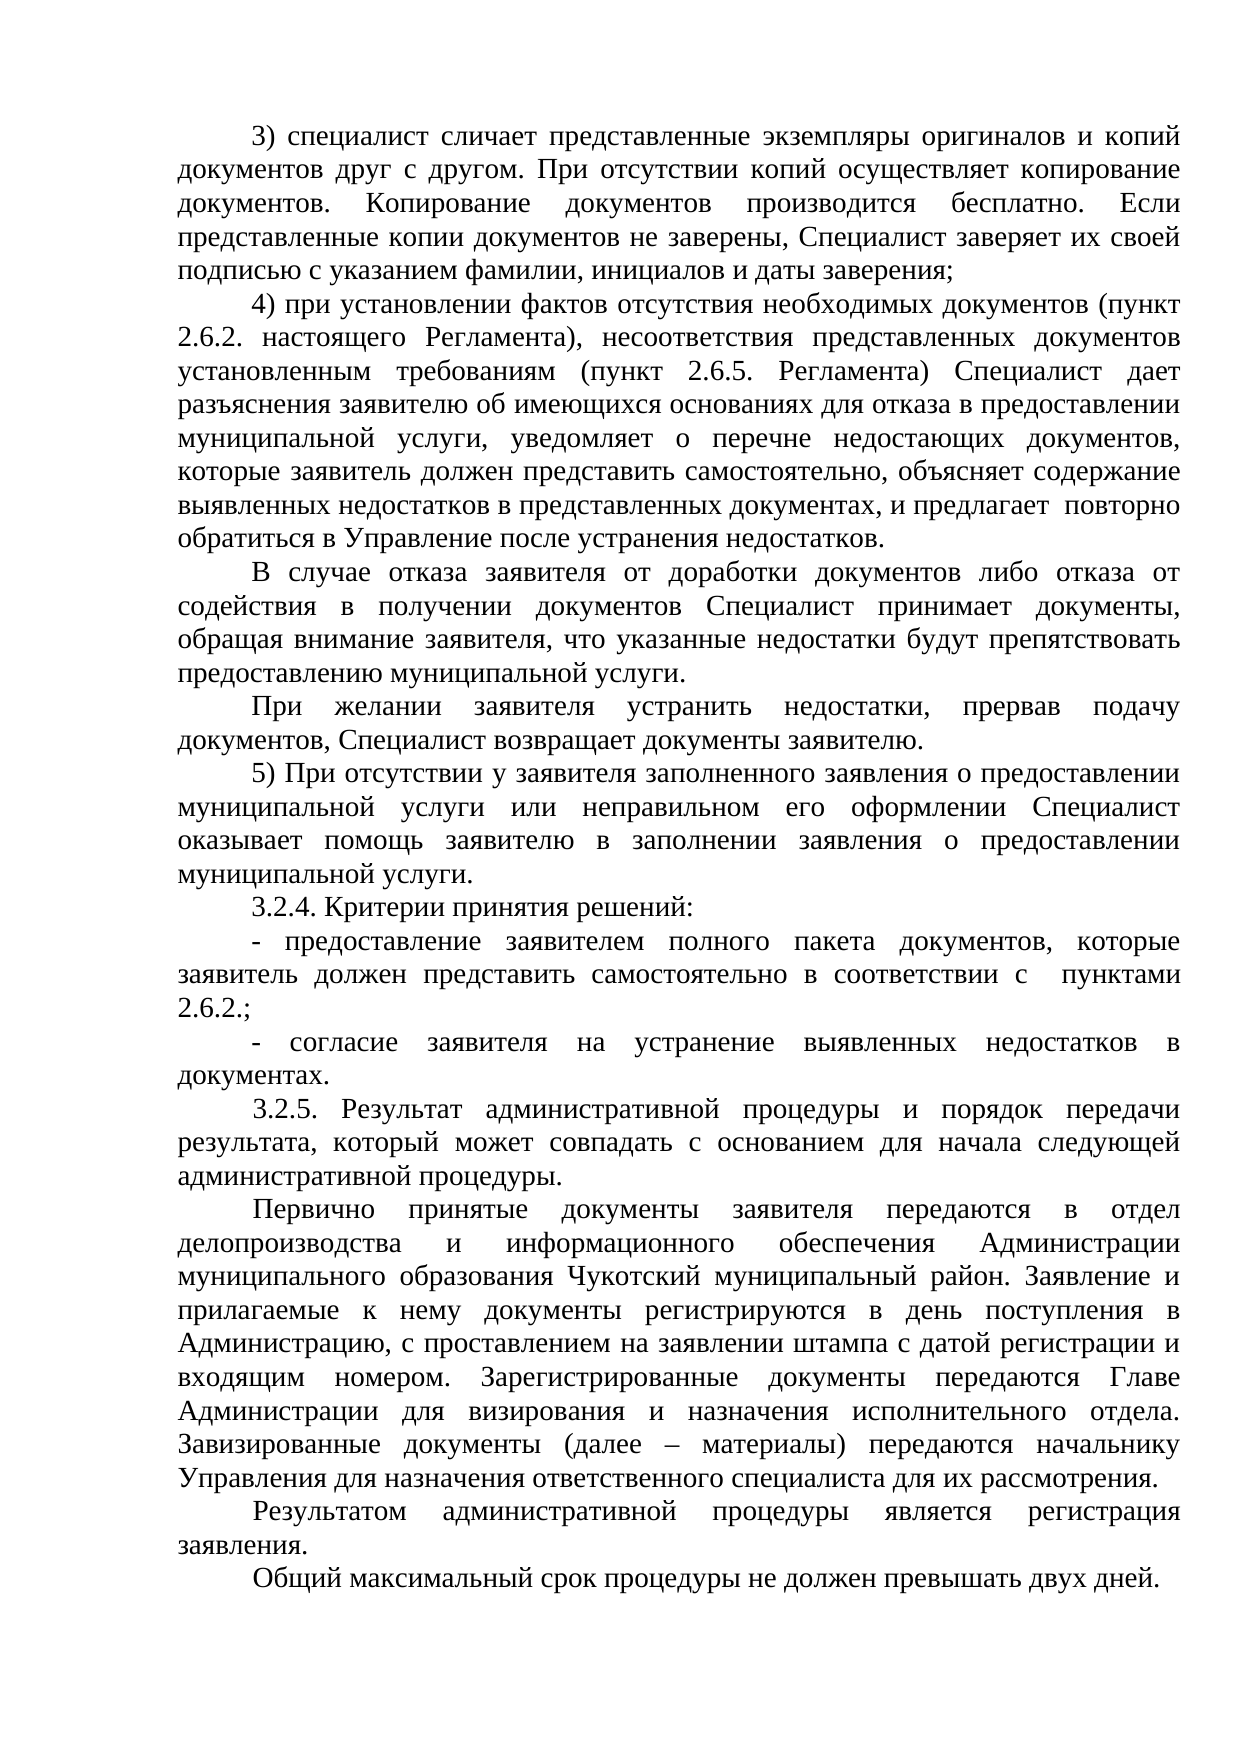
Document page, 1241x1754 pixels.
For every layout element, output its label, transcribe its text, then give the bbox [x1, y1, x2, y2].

text 5) При отсутствии у заявителя заполненного заявления о предоставлении муниципальной услуги или неправильном его оформлении Специалист оказывает помощь заявителю в заполнении заявления о предоставлении муниципальной услуги. [177, 755, 1181, 889]
text 4) при установлении фактов отсутствия необходимых документов (пункт 2.6.2. настоящего Регламента), несоответствия представленных документов установленным требованиям (пункт 2.6.5. Регламента) Специалист дает разъяснения заявителю об имеющихся основаниях для отказа в предоставлении муниципальной услуги, уведомляет о перечне недостающих документов, которые заявитель должен представить самостоятельно, объясняет содержание выявленных недостатков в представленных документах, и предлагает повторно обратиться в Управление после устранения недостатков. [177, 286, 1181, 554]
text - предоставление заявителем полного пакета документов, которые заявитель должен представить самостоятельно в соответствии с пунктами 2.6.2.; [177, 923, 1181, 1024]
text 3.2.4. Критерии принятия решений: [177, 889, 1181, 923]
text Результатом административной процедуры является регистрация заявления. [177, 1493, 1181, 1560]
text 3) специалист сличает представленные экземпляры оригиналов и копий документов друг с другом. При отсутствии копий осуществляет копирование документов. Копирование документов производится бесплатно. Если представленные копии документов не заверены, Специалист заверяет их своей подписью с указанием фамилии, инициалов и даты заверения; [177, 118, 1181, 286]
text Первично принятые документы заявителя передаются в отдел делопроизводства и информационного обеспечения Администрации муниципального образования Чукотский муниципальный район. Заявление и прилагаемые к нему документы регистрируются в день поступления в Администрацию, с проставлением на заявлении штампа с датой регистрации и входящим номером. Зарегистрированные документы передаются Главе Администрации для визирования и назначения исполнительного отдела. Завизированные документы (далее – материалы) передаются начальнику Управления для назначения ответственного специалиста для их рассмотрения. [177, 1191, 1181, 1493]
text Общий максимальный срок процедуры не должен превышать двух дней. [177, 1560, 1181, 1594]
text При желании заявителя устранить недостатки, прервав подачу документов, Специалист возвращает документы заявителю. [177, 688, 1181, 755]
text 3.2.5. Результат административной процедуры и порядок передачи результата, который может совпадать с основанием для начала следующей административной процедуры. [177, 1091, 1181, 1191]
text В случае отказа заявителя от доработки документов либо отказа от содействия в получении документов Специалист принимает документы, обращая внимание заявителя, что указанные недостатки будут препятствовать предоставлению муниципальной услуги. [177, 554, 1181, 688]
text - согласие заявителя на устранение выявленных недостатков в документах. [177, 1024, 1181, 1091]
